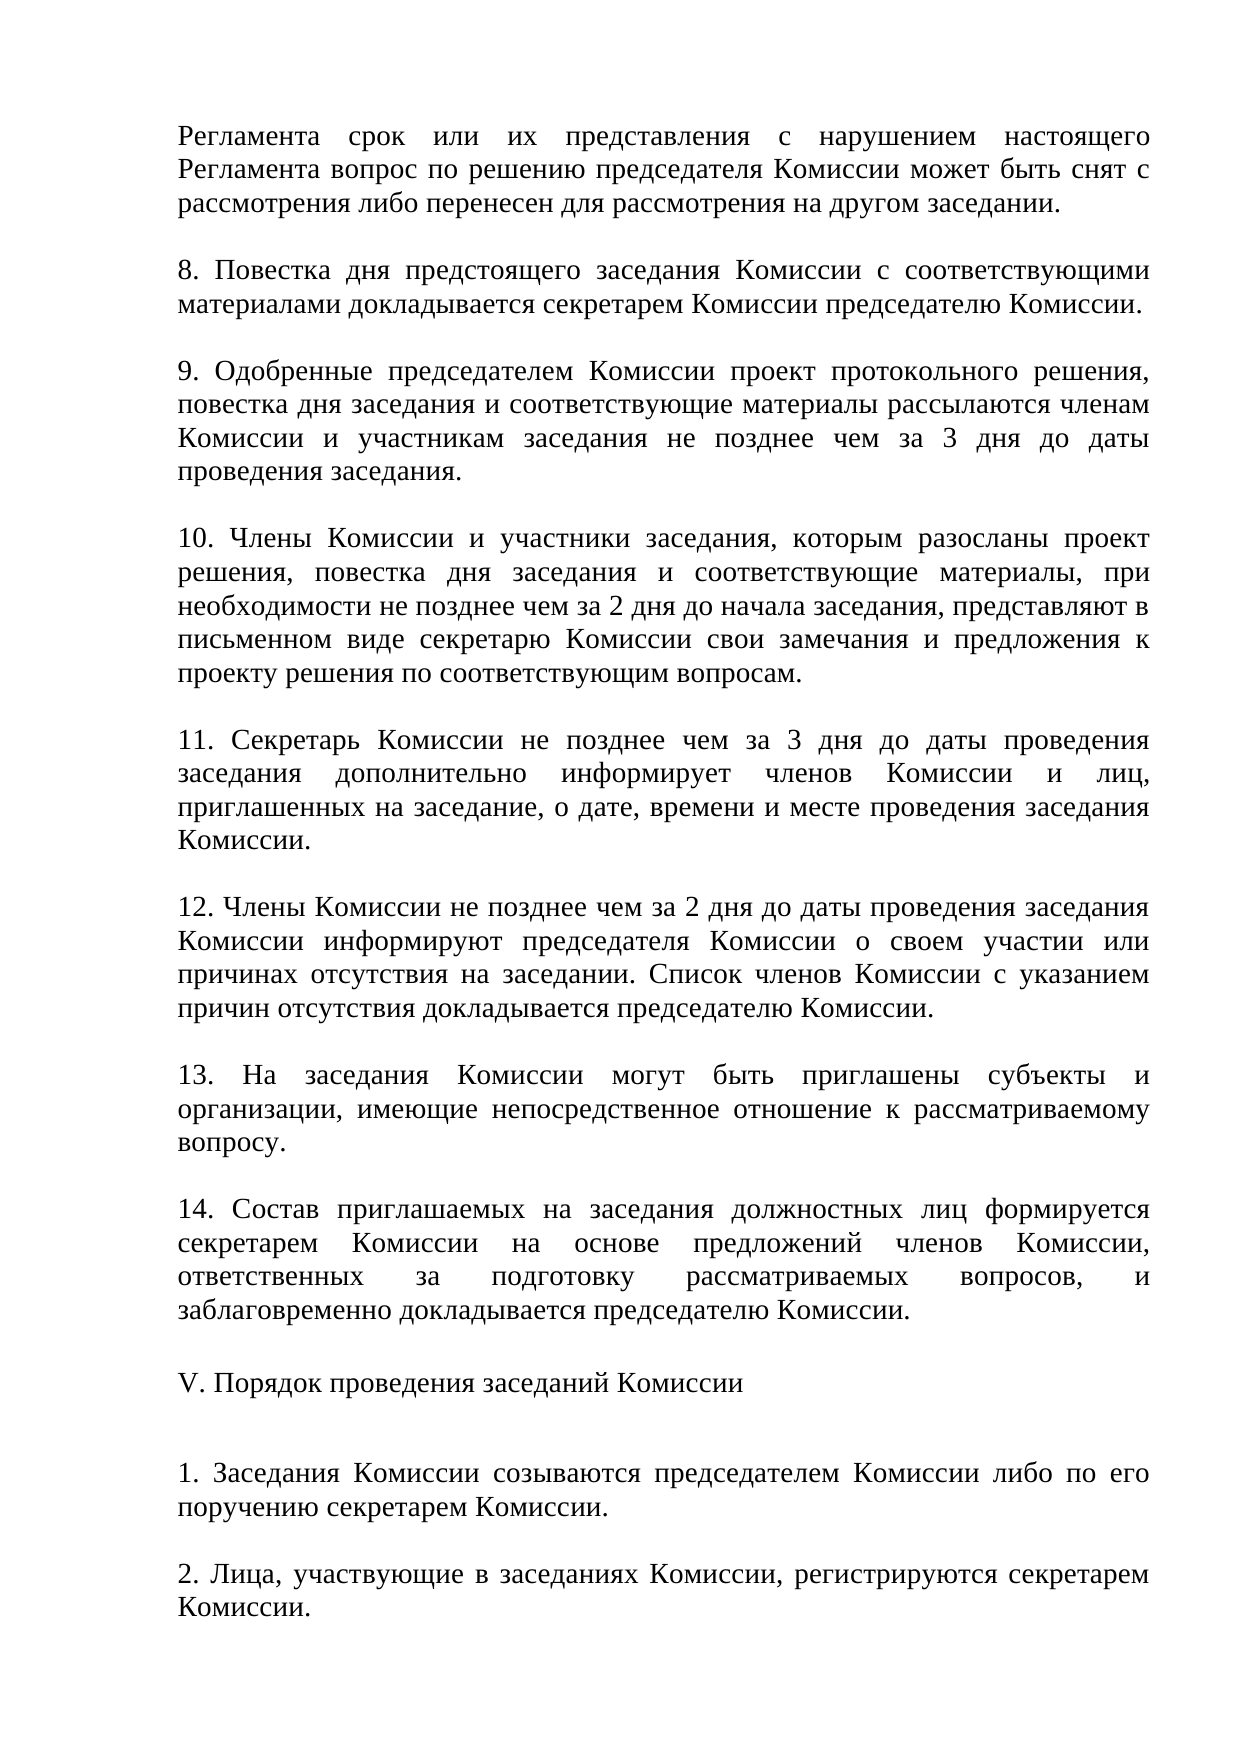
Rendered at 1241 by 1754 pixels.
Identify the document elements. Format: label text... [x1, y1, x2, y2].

text 2. Лица, участвующие в заседаниях Комиссии, регистрируются секретарем Комиссии. [177, 1522, 1152, 1623]
text 8. Повестка дня предстоящего заседания Комиссии с соответствующими материалами докладывается секретарем Комиссии председателю Комиссии. [177, 219, 1152, 319]
text 9. Одобренные председателем Комиссии проект протокольного решения, повестка дня заседания и соответствующие материалы рассылаются членам Комиссии и участникам заседания не позднее чем за 3 дня до даты проведения заседания. [177, 319, 1152, 487]
text 12. Члены Комиссии не позднее чем за 2 дня до даты проведения заседания Комиссии информируют председателя Комиссии о своем участии или причинах отсутствия на заседании. Список членов Комиссии с указанием причин отсутствия докладывается председателю Комиссии. [177, 856, 1152, 1024]
text 10. Члены Комиссии и участники заседания, которым разосланы проект решения, повестка дня заседания и соответствующие материалы, при необходимости не позднее чем за 2 дня до начала заседания, представляют в письменном виде секретарю Комиссии свои замечания и предложения к проекту решения по соответствующим вопросам. [177, 487, 1152, 688]
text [177, 118, 1152, 219]
text 14. Состав приглашаемых на заседания должностных лиц формируется секретарем Комиссии на основе предложений членов Комиссии, ответственных за подготовку рассматриваемых вопросов, и заблаговременно докладывается председателю Комиссии. [177, 1158, 1152, 1326]
text 11. Секретарь Комиссии не позднее чем за 3 дня до даты проведения заседания дополнительно информирует членов Комиссии и лиц, приглашенных на заседание, о дате, времени и месте проведения заседания Комиссии. [177, 688, 1152, 856]
text 13. На заседания Комиссии могут быть приглашены субъекты и организации, имеющие непосредственное отношение к рассматриваемому вопросу. [177, 1024, 1152, 1158]
text 1. Заседания Комиссии созываются председателем Комиссии либо по его поручению секретарем Комиссии. [177, 1422, 1152, 1522]
text V. Порядок проведения заседаний Комиссии [177, 1365, 1152, 1398]
